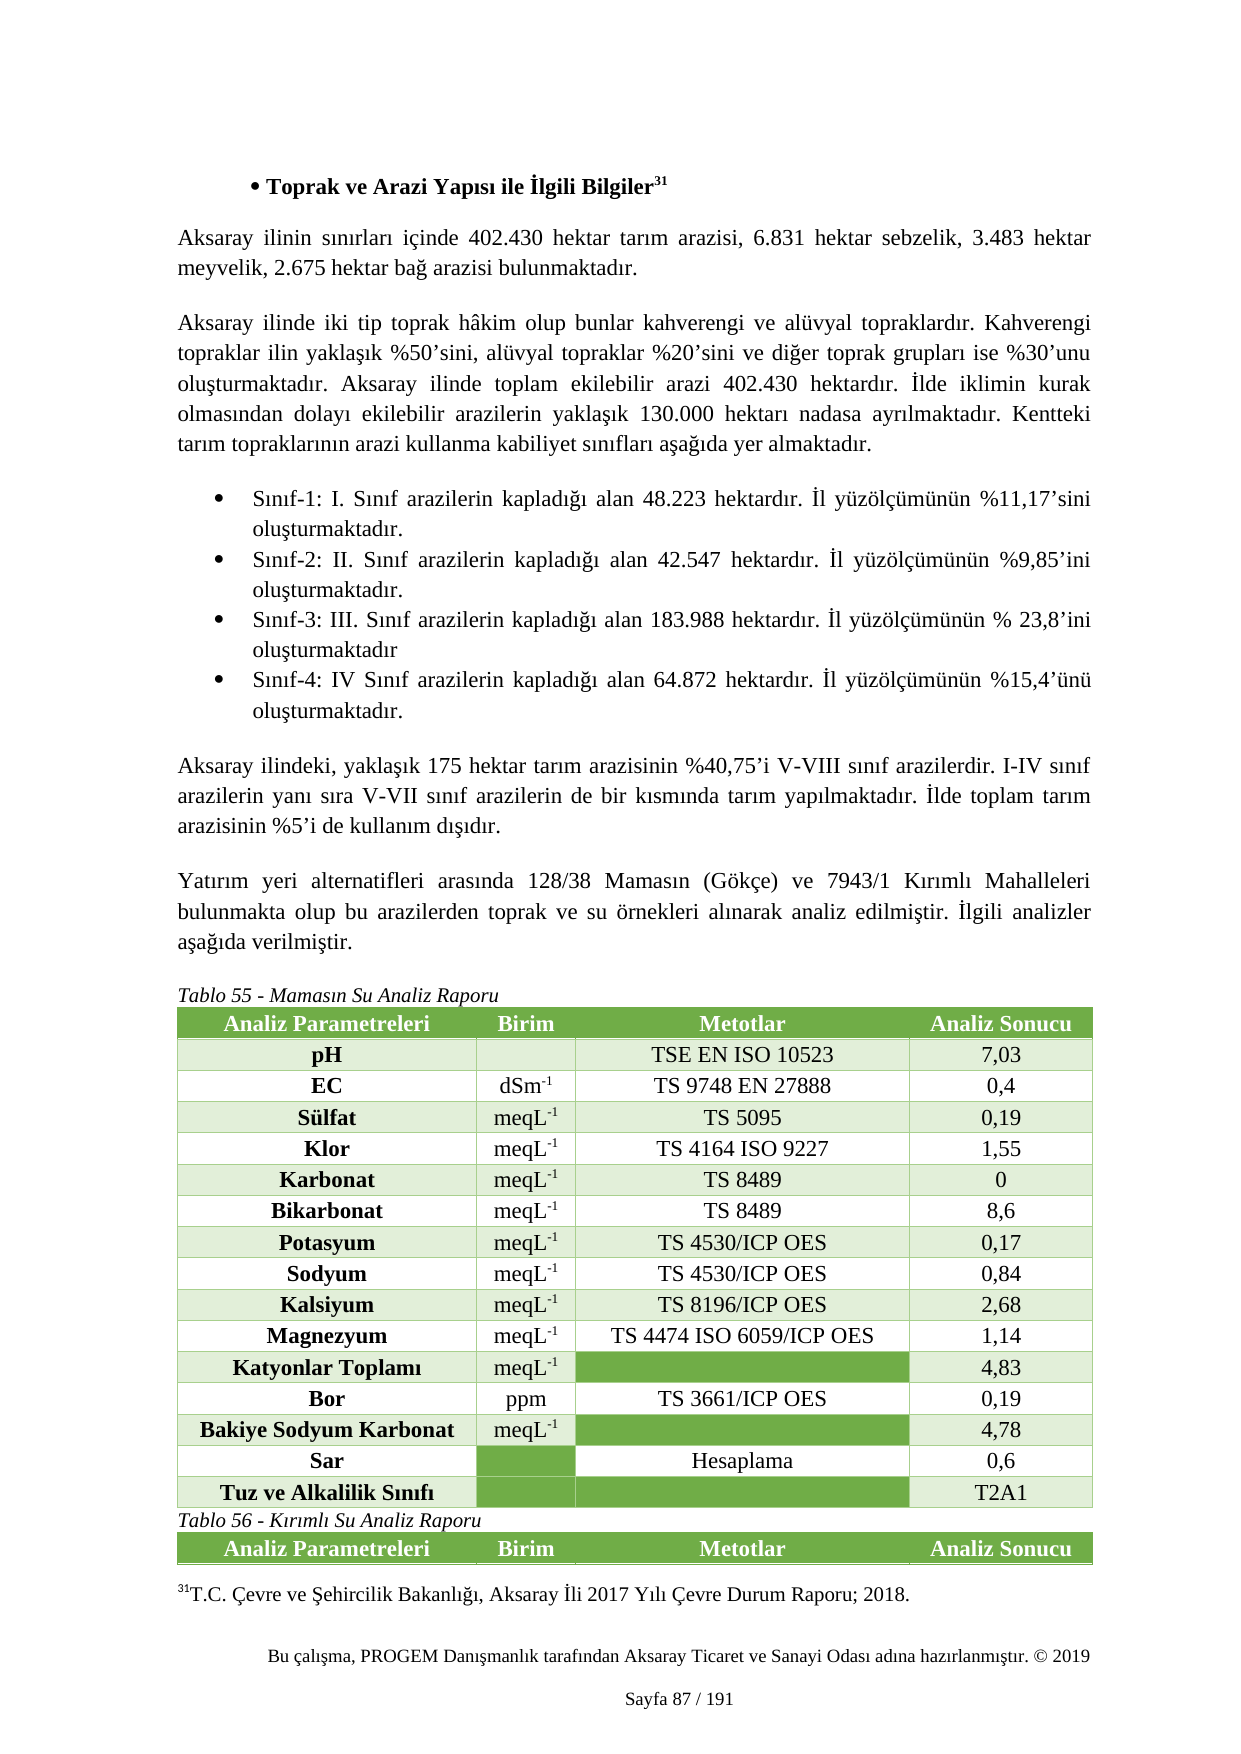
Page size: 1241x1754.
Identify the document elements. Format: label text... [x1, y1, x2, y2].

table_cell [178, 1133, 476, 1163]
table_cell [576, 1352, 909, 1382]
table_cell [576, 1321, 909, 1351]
list Sınıf-2: II. Sınıf arazilerin kapladığı alan 42.547 hektardır. İl yüzölçümünün %9,85’ini oluşturmaktadır. [215, 546, 1092, 602]
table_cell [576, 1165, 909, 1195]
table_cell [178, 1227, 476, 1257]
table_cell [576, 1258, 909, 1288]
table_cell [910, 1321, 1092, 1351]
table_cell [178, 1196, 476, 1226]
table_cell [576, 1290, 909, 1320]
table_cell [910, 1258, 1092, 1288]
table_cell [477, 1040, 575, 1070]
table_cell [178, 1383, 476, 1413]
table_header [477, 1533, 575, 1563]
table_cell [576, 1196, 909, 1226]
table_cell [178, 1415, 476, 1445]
list Sınıf-1: I. Sınıf arazilerin kapladığı alan 48.223 hektardır. İl yüzölçümünün %11,17’sini oluşturmaktadır. [215, 485, 1092, 542]
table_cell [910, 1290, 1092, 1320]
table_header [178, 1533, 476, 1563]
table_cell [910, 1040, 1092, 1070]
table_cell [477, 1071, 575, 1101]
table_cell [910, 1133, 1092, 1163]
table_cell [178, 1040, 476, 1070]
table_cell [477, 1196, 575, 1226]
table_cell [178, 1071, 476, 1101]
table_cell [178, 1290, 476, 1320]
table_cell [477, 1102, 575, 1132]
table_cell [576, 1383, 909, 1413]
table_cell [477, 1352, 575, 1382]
text Tablo 55 - Mamasın Su Analiz Raporu [177, 983, 1092, 1007]
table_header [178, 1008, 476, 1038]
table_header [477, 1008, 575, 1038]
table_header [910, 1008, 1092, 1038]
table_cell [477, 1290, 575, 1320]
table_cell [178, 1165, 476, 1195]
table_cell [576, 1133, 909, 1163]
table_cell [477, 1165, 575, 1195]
subtitle Toprak ve Arazi Yapısı ile İlgili Bilgiler [251, 173, 1092, 199]
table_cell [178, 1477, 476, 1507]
text Yatırım yeri alternatifleri arasında 128/38 Mamasın (Gökçe) ve 7943/1 Kırımlı Mahalleleri bulunmakta olup bu arazilerden toprak ve su örnekleri alınarak analiz edilmiştir. İlgili analizler aşağıda verilmiştir. [177, 867, 1092, 954]
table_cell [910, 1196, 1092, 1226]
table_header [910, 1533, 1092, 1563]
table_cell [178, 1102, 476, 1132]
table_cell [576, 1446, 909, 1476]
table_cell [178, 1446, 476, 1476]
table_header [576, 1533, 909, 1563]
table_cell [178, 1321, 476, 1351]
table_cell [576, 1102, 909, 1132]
text Aksaray ilindeki, yaklaşık 175 hektar tarım arazisinin %40,75’i V-VIII sınıf arazilerdir. I-IV sınıf arazilerin yanı sıra V-VII sınıf arazilerin de bir kısmında tarım yapılmaktadır. İlde toplam tarım arazisinin %5’i de kullanım dışıdır. [177, 752, 1092, 839]
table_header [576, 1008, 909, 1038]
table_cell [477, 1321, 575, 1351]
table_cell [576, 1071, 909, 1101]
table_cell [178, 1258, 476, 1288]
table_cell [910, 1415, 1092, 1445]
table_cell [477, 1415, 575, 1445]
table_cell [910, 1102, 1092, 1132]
list Sınıf-4: IV Sınıf arazilerin kapladığı alan 64.872 hektardır. İl yüzölçümünün %15,4’ünü oluşturmaktadır. [215, 666, 1092, 723]
list Sınıf-3: III. Sınıf arazilerin kapladığı alan 183.988 hektardır. İl yüzölçümünün % 23,8’ini oluşturmaktadır [215, 606, 1092, 663]
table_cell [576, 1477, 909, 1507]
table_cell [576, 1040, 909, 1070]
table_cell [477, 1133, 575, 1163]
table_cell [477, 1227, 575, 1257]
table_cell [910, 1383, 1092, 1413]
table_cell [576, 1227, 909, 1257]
text Aksaray ilinde iki tip toprak hâkim olup bunlar kahverengi ve alüvyal topraklardır. Kahverengi topraklar ilin yaklaşık %50’sini, alüvyal topraklar %20’sini ve diğer toprak grupları ise %30’unu oluşturmaktadır. Aksaray ilinde toplam ekilebilir arazi 402.430 hektardır. İlde iklimin kurak olmasından dolayı ekilebilir arazilerin yaklaşık 130.000 hektarı nadasa ayrılmaktadır. Kentteki tarım topraklarının arazi kullanma kabiliyet sınıfları aşağıda yer almaktadır. [177, 309, 1092, 456]
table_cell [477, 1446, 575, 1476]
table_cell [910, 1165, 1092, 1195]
text Tablo 56 - Kırımlı Su Analiz Raporu [177, 1508, 1092, 1532]
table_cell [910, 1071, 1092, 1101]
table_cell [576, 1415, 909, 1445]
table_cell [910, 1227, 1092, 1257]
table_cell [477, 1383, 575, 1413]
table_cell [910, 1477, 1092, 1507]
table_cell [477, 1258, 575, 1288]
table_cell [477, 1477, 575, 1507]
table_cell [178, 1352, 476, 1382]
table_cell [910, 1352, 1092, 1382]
text Aksaray ilinin sınırları içinde 402.430 hektar tarım arazisi, 6.831 hektar sebzelik, 3.483 hektar meyvelik, 2.675 hektar bağ arazisi bulunmaktadır. [177, 224, 1092, 280]
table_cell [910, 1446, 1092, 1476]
